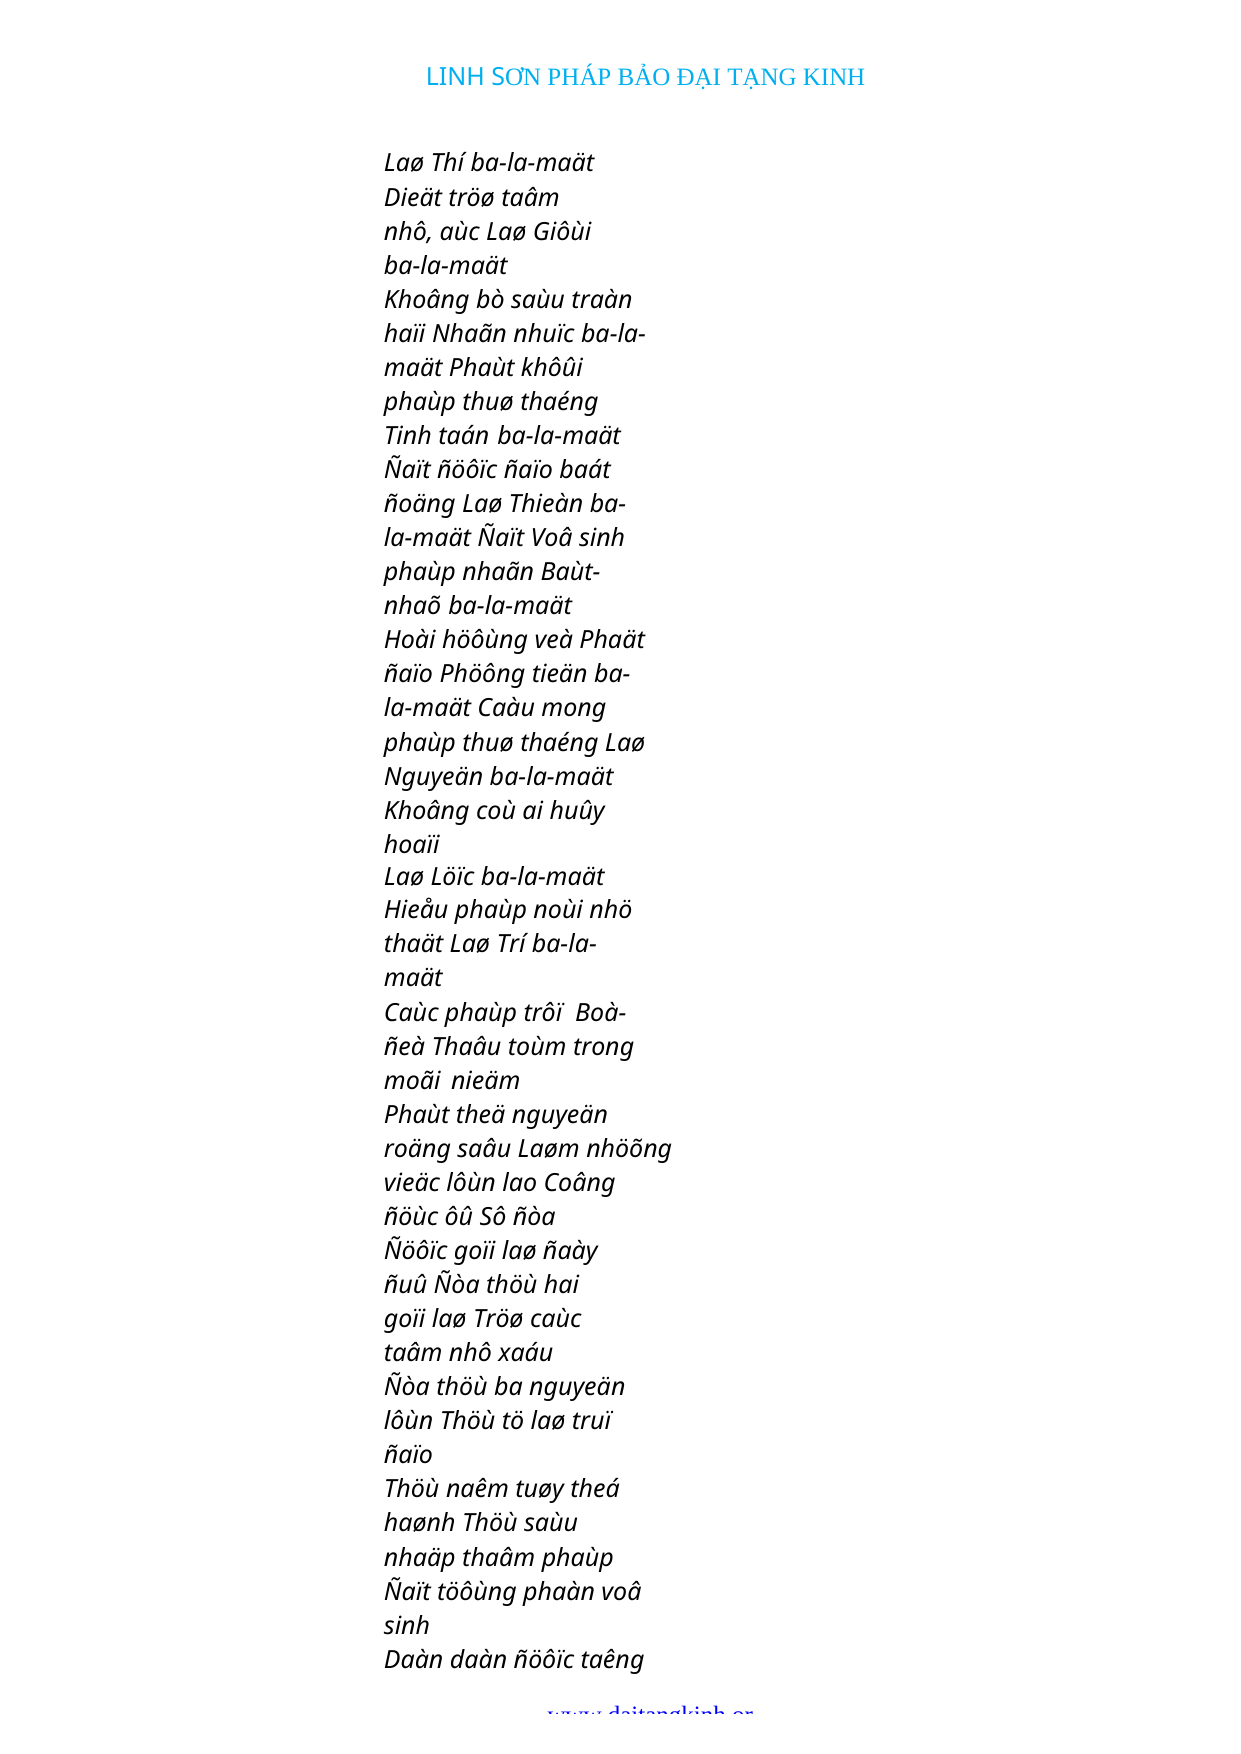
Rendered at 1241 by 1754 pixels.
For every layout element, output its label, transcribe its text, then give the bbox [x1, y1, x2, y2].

text Hieåu phaùp noùi nhö thaät Laø Trí ba-la-maät [384, 892, 644, 994]
text Hoài höôùng veà Phaät ñaïo Phöông tieän ba-la-maät Caàu mong phaùp thuø thaéng Laø Nguyeän ba-la-maät Khoâng coù ai huûy hoaïi [384, 622, 654, 860]
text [384, 1641, 673, 1675]
text Ñòa thöù ba nguyeän lôùn Thöù tö laø truï ñaïo [384, 1369, 644, 1471]
text Ñaït ñöôïc ñaïo baát ñoäng Laø Thieàn ba-la-maät Ñaït Voâ sinh phaùp nhaãn Baùt-nhaõ ba-la-maät [384, 452, 627, 622]
text Khoâng bò saùu traàn haïi Nhaãn nhuïc ba-la-maät Phaùt khôûi phaùp thuø thaéng Tinh taán ba-la-maät [384, 281, 650, 452]
text Laø Thí ba-la-maät Dieät tröø taâm nhô, aùc Laø Giôùi ba-la-maät [384, 145, 598, 281]
text Phaùt theä nguyeän roäng saâu Laøm nhöõng vieäc lôùn lao Coâng ñöùc ôû Sô ñòa [384, 1096, 673, 1233]
text Caùc phaùp trôï Boà-ñeà Thaâu toùm trong moãi nieäm [384, 994, 650, 1096]
text Thöù naêm tuøy theá haønh Thöù saùu nhaäp thaâm phaùp Ñaït töôùng phaàn voâ sinh [384, 1471, 644, 1641]
text Laø Löïc ba-la-maät [384, 860, 1105, 892]
text Ñöôïc goïi laø ñaày ñuû Ñòa thöù hai goïi laø Tröø caùc taâm nhô xaáu [384, 1233, 601, 1369]
